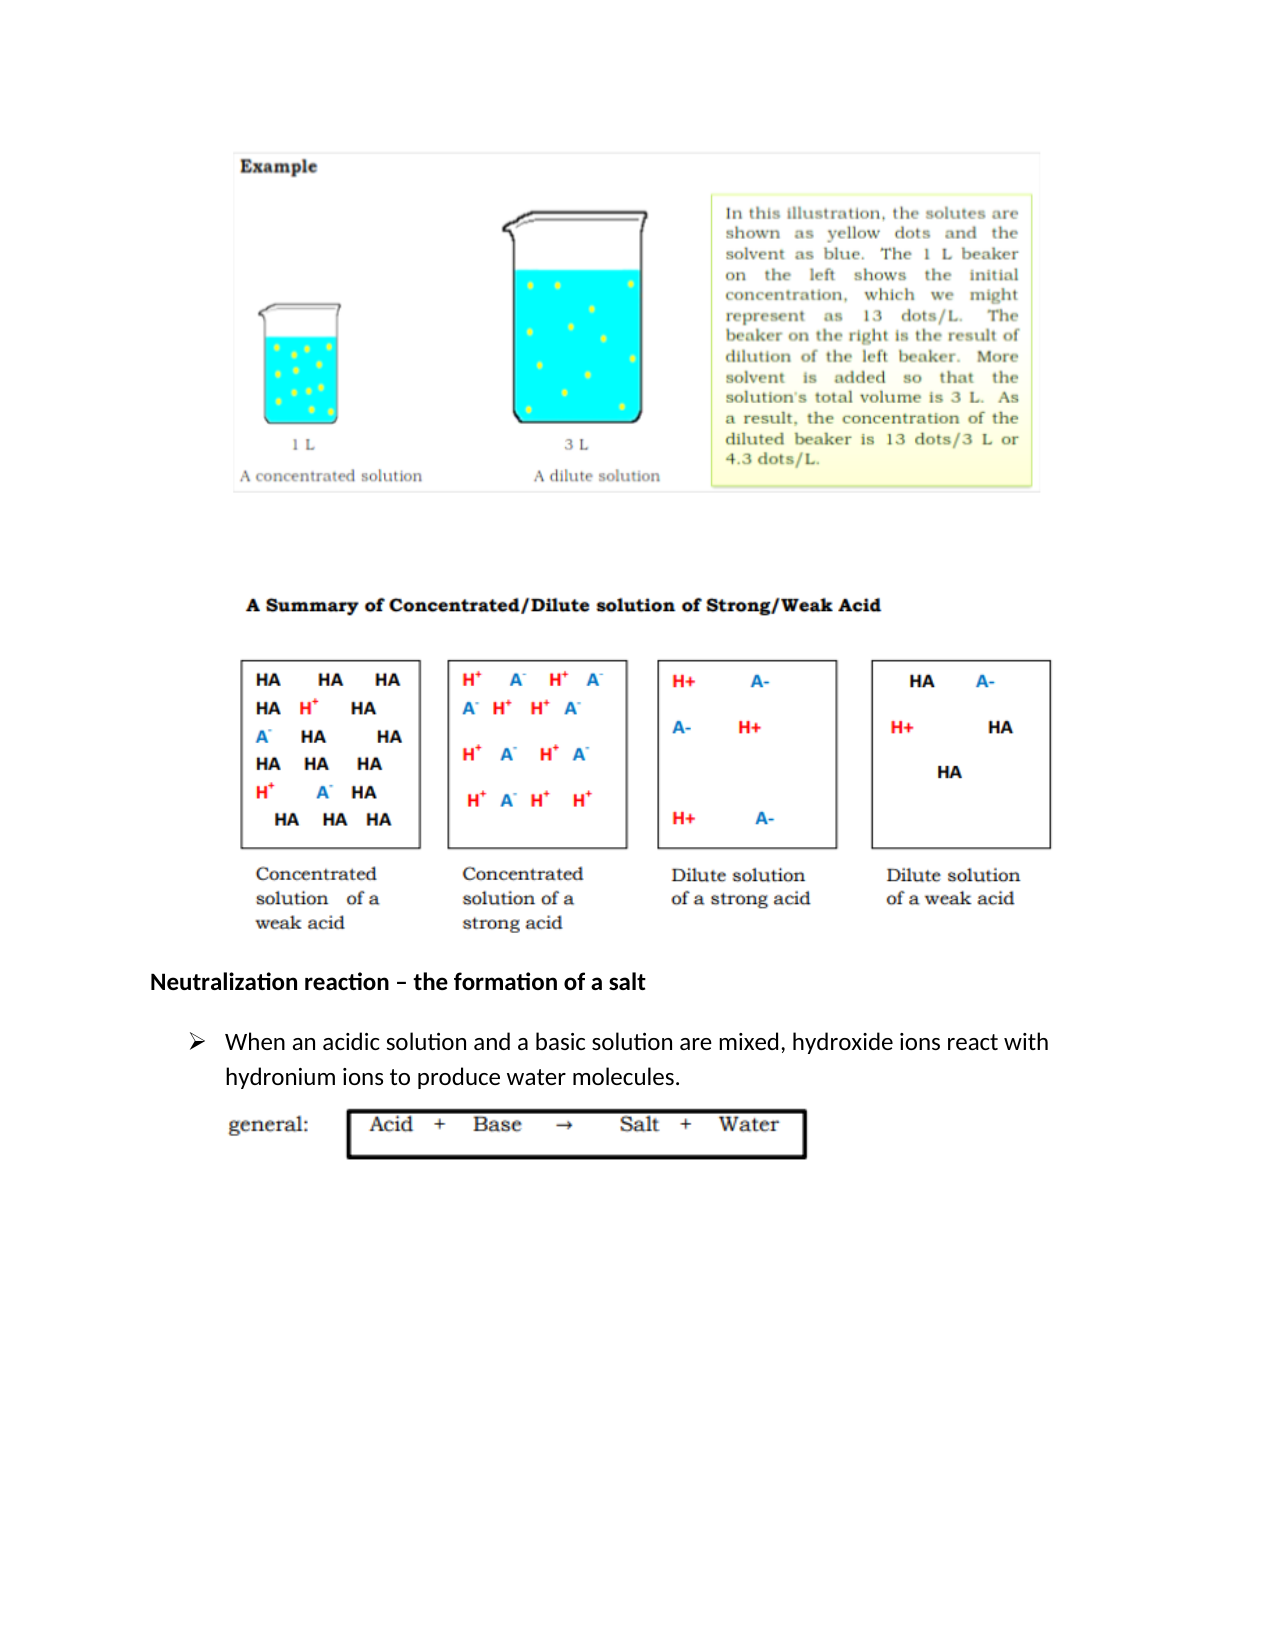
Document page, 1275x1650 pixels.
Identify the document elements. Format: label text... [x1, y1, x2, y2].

list When an acidic solution and a basic solution are mixed, hydroxide ions react with hydronium ions to produce water molecules. [187, 1026, 1125, 1166]
text Neutralization reaction – the formation of a salt [150, 966, 1125, 996]
